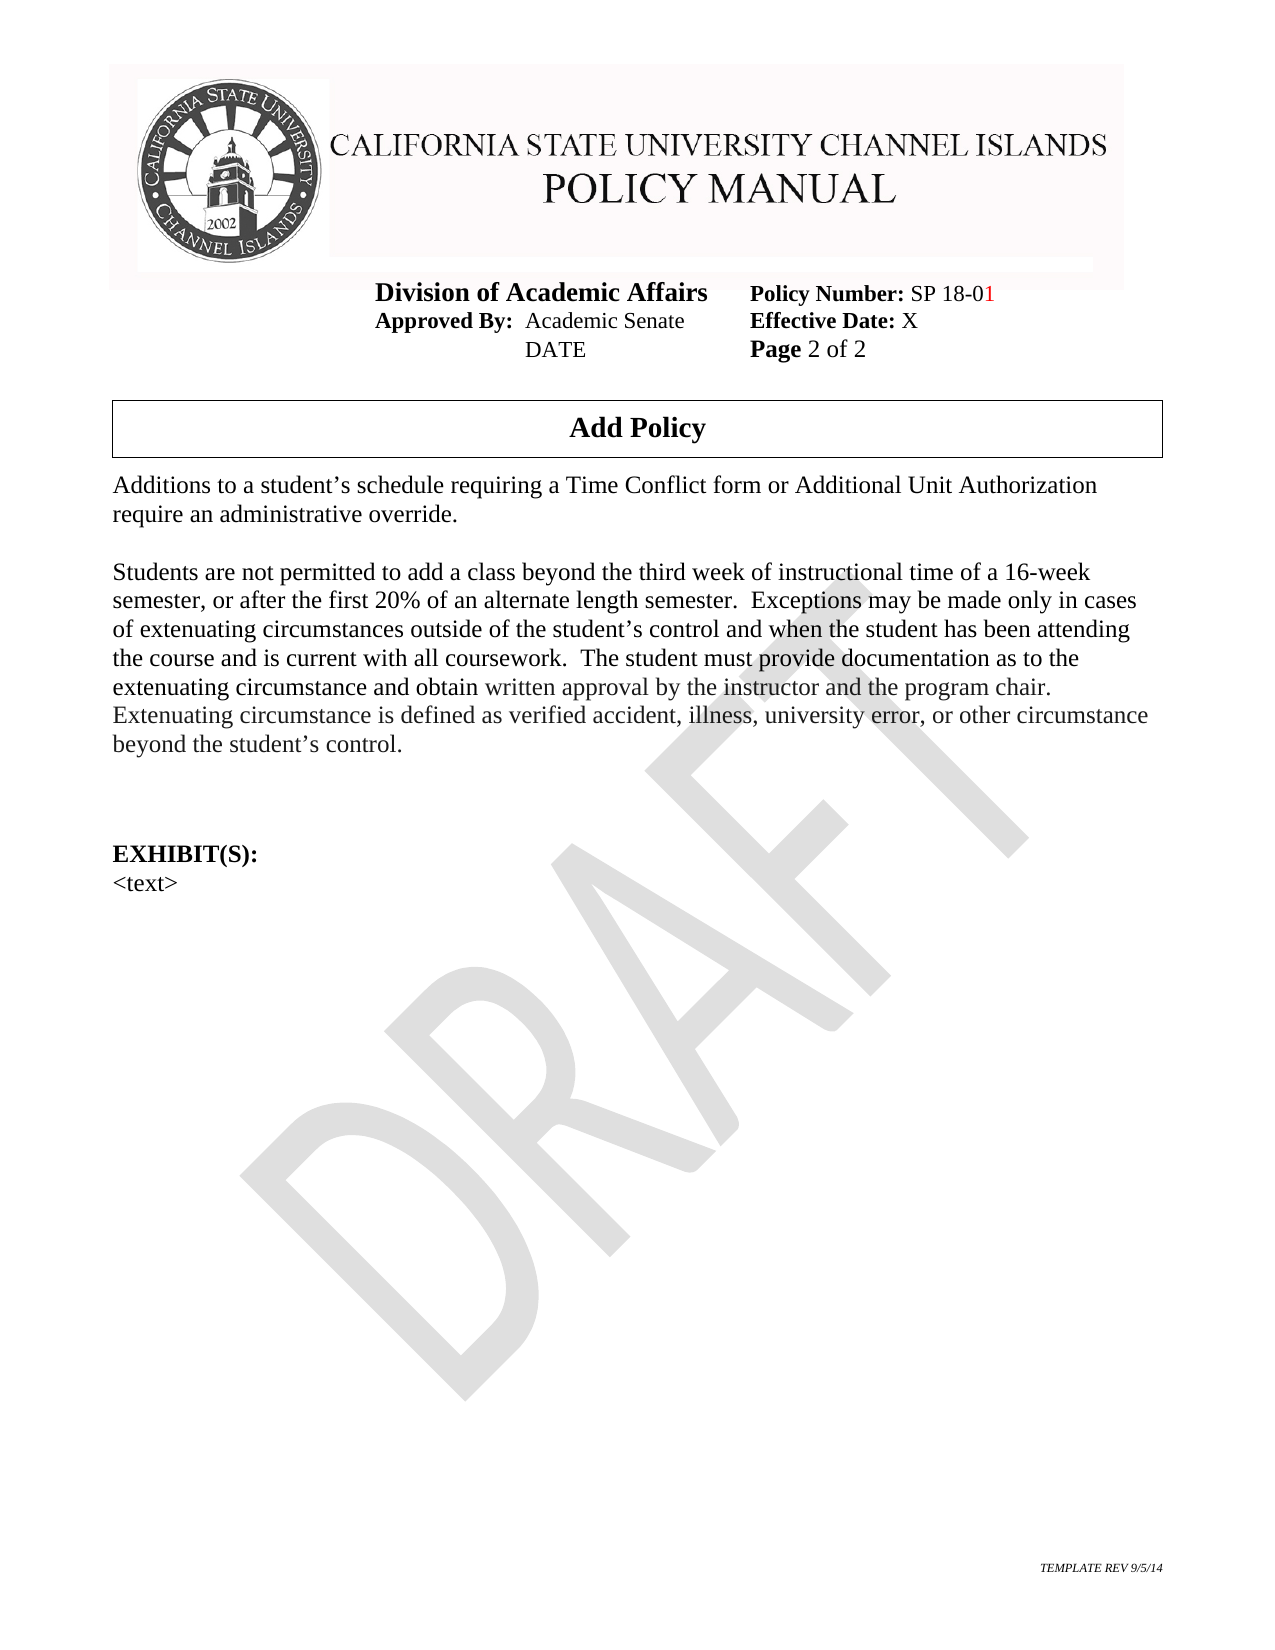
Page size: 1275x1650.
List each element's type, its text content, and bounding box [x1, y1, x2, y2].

picture [109, 64, 1124, 290]
text Students are not permitted to add a class beyond the third week of instructional time of a 16-week semester, or after the first 20% of an alternate length semester. Exceptions may be made only in cases of extenuating circumstances outside of the student’s control and when the student has been attending the course and is current with all coursework. The student must provide documentation as to the extenuating circumstance and obtain written approval by the instructor and the program chair. Extenuating circumstance is defined as verified accident, illness, university error, or other circumstance beyond the student’s control. [112, 557, 1162, 758]
text Additions to a student’s schedule requiring a Time Conflict form or Additional Unit Authorization require an administrative override. [112, 470, 1162, 528]
text Exhibit(s): <text> [112, 839, 1162, 897]
